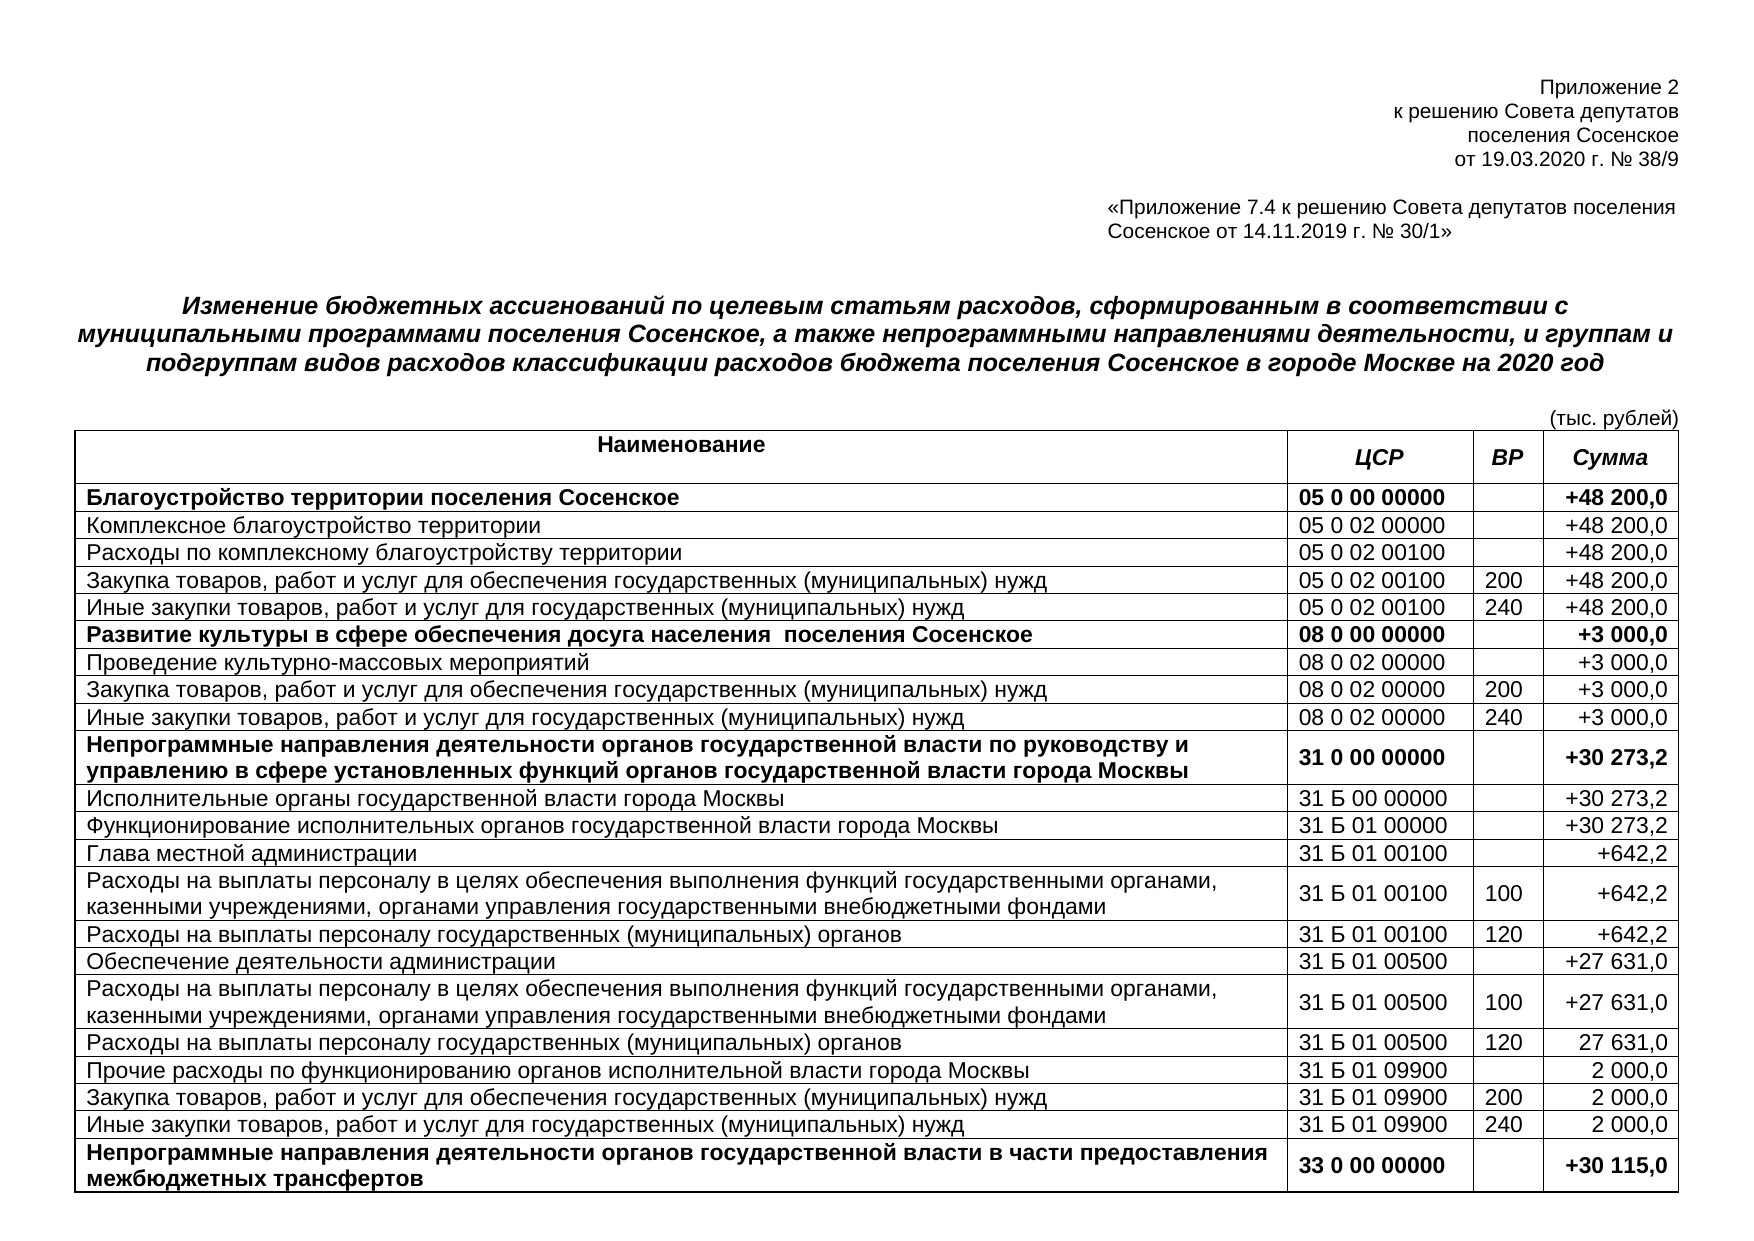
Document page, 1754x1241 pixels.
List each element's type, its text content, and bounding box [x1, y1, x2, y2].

table_cell 27 631,0 [1544, 1029, 1678, 1056]
text поселения Сосенское [75, 123, 1679, 147]
table_cell 31 Б 01 00500 [1288, 1029, 1473, 1056]
table_cell 2 000,0 [1544, 1084, 1678, 1110]
table_cell +27 631,0 [1544, 975, 1678, 1028]
table_cell +48 200,0 [1544, 539, 1678, 566]
table_cell 120 [1474, 921, 1543, 947]
table_cell +30 273,2 [1544, 785, 1678, 811]
table_cell Прочие расходы по функционированию органов исполнительной власти города Москвы [76, 1057, 1287, 1083]
table_cell Расходы по комплексному благоустройству территории [76, 539, 1287, 566]
table_cell Исполнительные органы государственной власти города Москвы [76, 785, 1287, 811]
table_header ВР [1474, 431, 1543, 483]
table_cell 05 0 02 00000 [1288, 512, 1473, 538]
table_cell 31 Б 01 00000 [1288, 812, 1473, 838]
table_cell 08 0 00 00000 [1288, 621, 1473, 648]
table_cell +642,2 [1544, 840, 1678, 866]
table_cell 08 0 02 00000 [1288, 676, 1473, 702]
table_cell +3 000,0 [1544, 621, 1678, 648]
table_cell 31 Б 00 00000 [1288, 785, 1473, 811]
table_cell 120 [1474, 1029, 1543, 1056]
text Изменение бюджетных ассигнований по целевым статьям расходов, сформированным в соответствии с муниципальными программами поселения Сосенское, а также непрограммными направлениями деятельности, и группам и подгруппам видов расходов классификации расходов бюджета поселения Сосенское в городе Москве на 2020 год [75, 291, 1679, 377]
table_cell Функционирование исполнительных органов государственной власти города Москвы [76, 812, 1287, 838]
table_cell [1474, 484, 1543, 511]
table_cell [1474, 1139, 1543, 1191]
table_cell +27 631,0 [1544, 948, 1678, 974]
text Приложение 2 [75, 75, 1679, 99]
text «Приложение 7.4 к решению Совета депутатов поселения Сосенское от 14.11.2019 г. № 30/1» [1107, 195, 1679, 243]
text от 19.03.2020 г. № 38/9 [75, 147, 1679, 171]
table_cell 05 0 00 00000 [1288, 484, 1473, 511]
table_cell 31 Б 01 00100 [1288, 840, 1473, 866]
table_cell [1474, 812, 1543, 838]
table_cell +30 273,2 [1544, 812, 1678, 838]
table_cell Иные закупки товаров, работ и услуг для государственных (муниципальных) нужд [76, 1111, 1287, 1138]
table_cell Расходы на выплаты персоналу государственных (муниципальных) органов [76, 921, 1287, 947]
table_cell 08 0 02 00000 [1288, 649, 1473, 675]
table_cell +48 200,0 [1544, 512, 1678, 538]
table_header Наименование [76, 431, 1287, 483]
table_cell 240 [1474, 704, 1543, 730]
table_cell Глава местной администрации [76, 840, 1287, 866]
table_cell 31 Б 01 09900 [1288, 1057, 1473, 1083]
table_cell [1474, 512, 1543, 538]
table_cell 200 [1474, 1084, 1543, 1110]
table_cell 08 0 02 00000 [1288, 704, 1473, 730]
table_cell +30 115,0 [1544, 1139, 1678, 1191]
table_cell +3 000,0 [1544, 676, 1678, 702]
table_cell 31 Б 01 09900 [1288, 1084, 1473, 1110]
table_cell [1474, 840, 1543, 866]
table_cell Расходы на выплаты персоналу государственных (муниципальных) органов [76, 1029, 1287, 1056]
table_cell Расходы на выплаты персоналу в целях обеспечения выполнения функций государственными органами, казенными учреждениями, органами управления государственными внебюджетными фондами [76, 975, 1287, 1028]
table_cell Развитие культуры в сфере обеспечения досуга населения поселения Сосенское [76, 621, 1287, 648]
table_cell +642,2 [1544, 867, 1678, 919]
table_cell 05 0 02 00100 [1288, 539, 1473, 566]
table_cell Проведение культурно-массовых мероприятий [76, 649, 1287, 675]
table_cell [1474, 785, 1543, 811]
table_cell 31 Б 01 00500 [1288, 948, 1473, 974]
table_cell 31 Б 01 09900 [1288, 1111, 1473, 1138]
table_cell 200 [1474, 676, 1543, 702]
table_cell Расходы на выплаты персоналу в целях обеспечения выполнения функций государственными органами, казенными учреждениями, органами управления государственными внебюджетными фондами [76, 867, 1287, 919]
table_cell 31 0 00 00000 [1288, 731, 1473, 784]
table_cell Иные закупки товаров, работ и услуг для государственных (муниципальных) нужд [76, 594, 1287, 620]
table_cell +48 200,0 [1544, 594, 1678, 620]
table_cell 240 [1474, 1111, 1543, 1138]
table_cell Непрограммные направления деятельности органов государственной власти по руководству и управлению в сфере установленных функций органов государственной власти города Москвы [76, 731, 1287, 784]
table_cell [1474, 948, 1543, 974]
table_cell Комплексное благоустройство территории [76, 512, 1287, 538]
table_cell 05 0 02 00100 [1288, 594, 1473, 620]
table_cell Непрограммные направления деятельности органов государственной власти в части предоставления межбюджетных трансфертов [76, 1139, 1287, 1191]
table_cell Иные закупки товаров, работ и услуг для государственных (муниципальных) нужд [76, 704, 1287, 730]
table_cell [1474, 649, 1543, 675]
text (тыс. рублей) [75, 406, 1679, 429]
table_cell +48 200,0 [1544, 484, 1678, 511]
table_cell +642,2 [1544, 921, 1678, 947]
table_header ЦСР [1288, 431, 1473, 483]
table_cell +3 000,0 [1544, 649, 1678, 675]
table_cell 100 [1474, 975, 1543, 1028]
table_cell Закупка товаров, работ и услуг для обеспечения государственных (муниципальных) нужд [76, 676, 1287, 702]
table_cell 2 000,0 [1544, 1111, 1678, 1138]
table_cell 240 [1474, 594, 1543, 620]
text к решению Совета депутатов [75, 99, 1679, 123]
table_header Сумма [1544, 431, 1678, 483]
table_cell +3 000,0 [1544, 704, 1678, 730]
table_cell 05 0 02 00100 [1288, 567, 1473, 593]
table_cell 200 [1474, 567, 1543, 593]
table_cell 100 [1474, 867, 1543, 919]
table_cell Закупка товаров, работ и услуг для обеспечения государственных (муниципальных) нужд [76, 1084, 1287, 1110]
table_cell [1474, 539, 1543, 566]
table_cell Обеспечение деятельности администрации [76, 948, 1287, 974]
table_cell +30 273,2 [1544, 731, 1678, 784]
table_cell Благоустройство территории поселения Сосенское [76, 484, 1287, 511]
table_cell 33 0 00 00000 [1288, 1139, 1473, 1191]
table_cell [1474, 731, 1543, 784]
table_cell [1474, 621, 1543, 648]
table_cell Закупка товаров, работ и услуг для обеспечения государственных (муниципальных) нужд [76, 567, 1287, 593]
table_cell +48 200,0 [1544, 567, 1678, 593]
table_cell 31 Б 01 00500 [1288, 975, 1473, 1028]
table_cell 31 Б 01 00100 [1288, 921, 1473, 947]
table_cell [1474, 1057, 1543, 1083]
table_cell 31 Б 01 00100 [1288, 867, 1473, 919]
table_cell 2 000,0 [1544, 1057, 1678, 1083]
